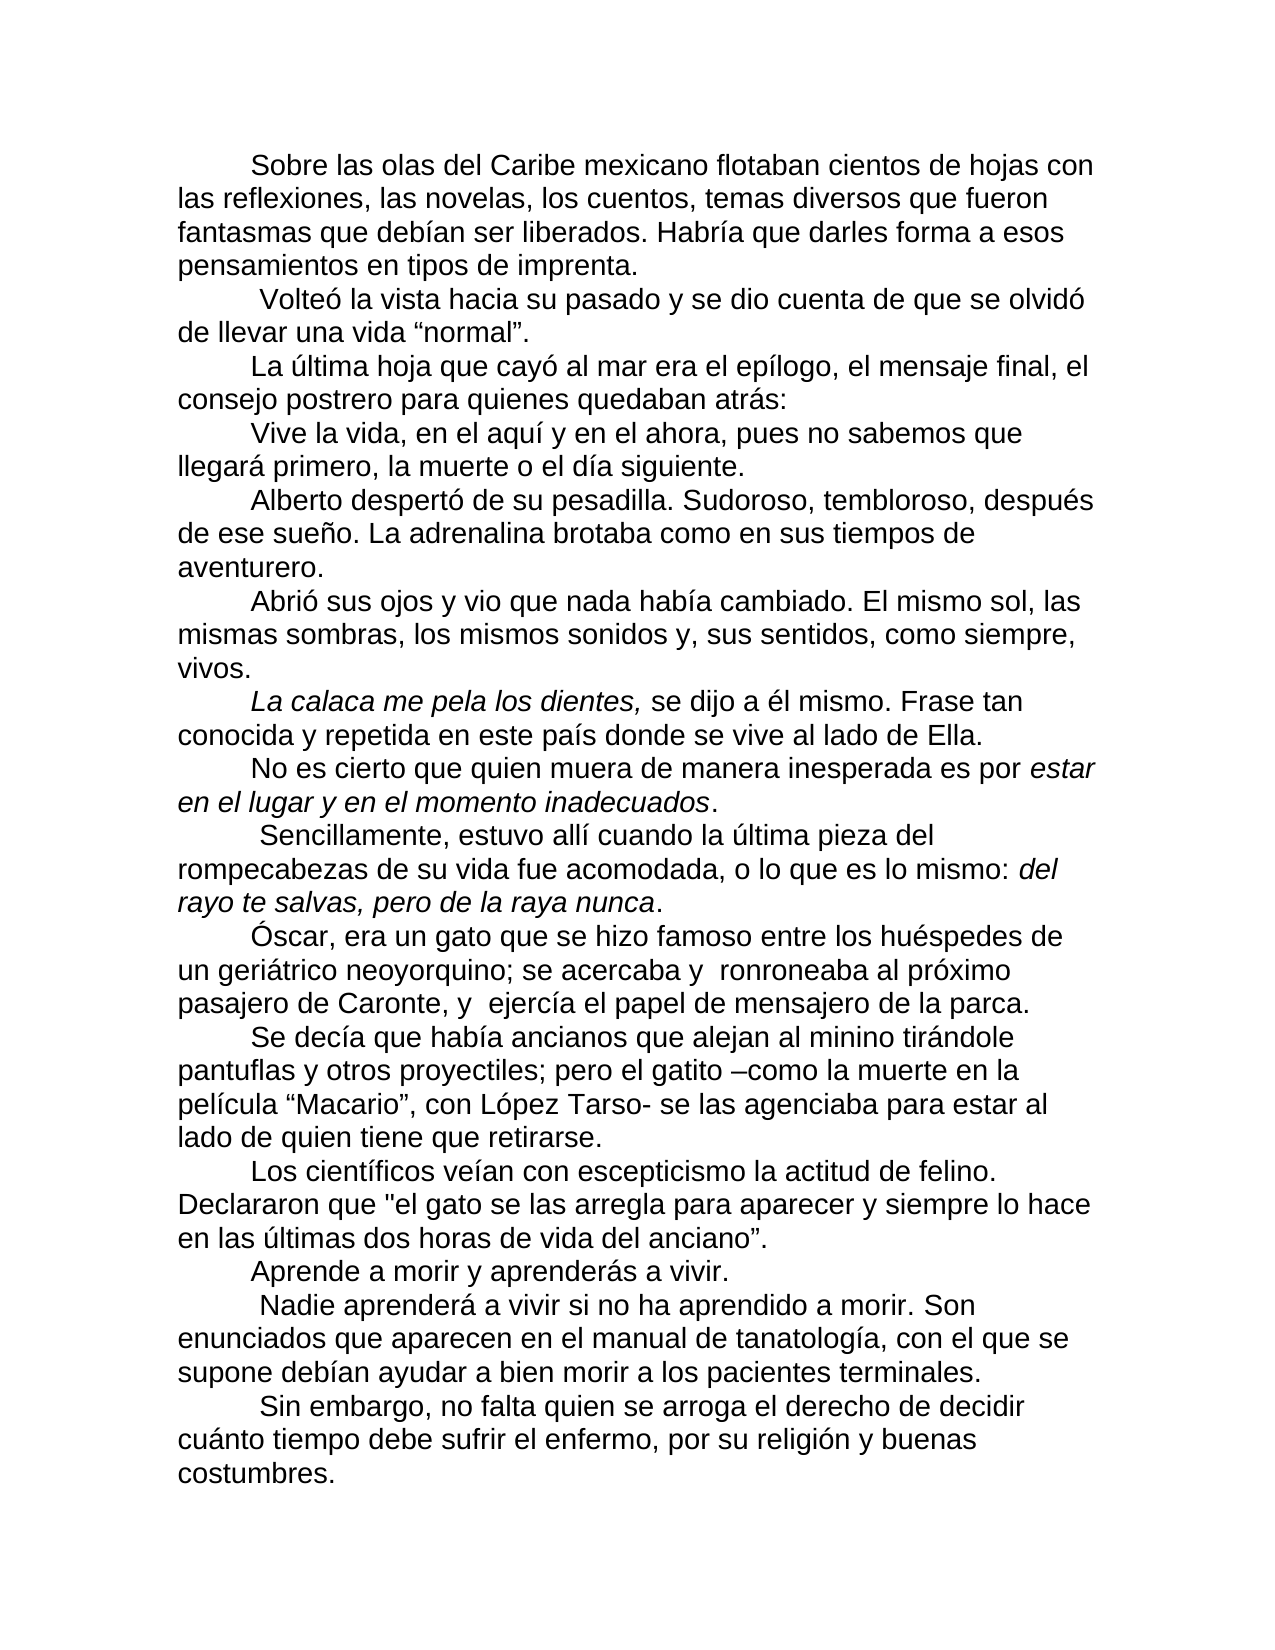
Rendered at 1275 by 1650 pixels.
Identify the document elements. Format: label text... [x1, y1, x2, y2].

text Aprende a morir y aprenderás a vivir. [177, 1254, 1098, 1288]
text No es cierto que quien muera de manera inesperada es por estar en el lugar y en el momento inadecuados. [177, 751, 1098, 818]
text Sencillamente, estuvo allí cuando la última pieza del rompecabezas de su vida fue acomodada, o lo que es lo mismo: del rayo te salvas, pero de la raya nunca. [177, 818, 1098, 919]
text Se decía que había ancianos que alejan al minino tirándole pantuflas y otros proyectiles; pero el gatito –como la muerte en la película “Macario”, con López Tarso- se las agenciaba para estar al lado de quien tiene que retirarse. [177, 1020, 1098, 1154]
text Nadie aprenderá a vivir si no ha aprendido a morir. Son enunciados que aparecen en el manual de tanatología, con el que se supone debían ayudar a bien morir a los pacientes terminales. [177, 1288, 1098, 1389]
text La calaca me pela los dientes, se dijo a él mismo. Frase tan conocida y repetida en este país donde se vive al lado de Ella. [177, 684, 1098, 751]
text La última hoja que cayó al mar era el epílogo, el mensaje final, el consejo postrero para quienes quedaban atrás: [177, 349, 1098, 416]
text Sobre las olas del Caribe mexicano flotaban cientos de hojas con las reflexiones, las novelas, los cuentos, temas diversos que fueron fantasmas que debían ser liberados. Habría que darles forma a esos pensamientos en tipos de imprenta. [177, 148, 1098, 282]
text Abrió sus ojos y vio que nada había cambiado. El mismo sol, las mismas sombras, los mismos sonidos y, sus sentidos, como siempre, vivos. [177, 584, 1098, 684]
text Vive la vida, en el aquí y en el ahora, pues no sabemos que llegará primero, la muerte o el día siguiente. [177, 416, 1098, 483]
text Volteó la vista hacia su pasado y se dio cuenta de que se olvidó de llevar una vida “normal”. [177, 282, 1098, 349]
text Alberto despertó de su pesadilla. Sudoroso, tembloroso, después de ese sueño. La adrenalina brotaba como en sus tiempos de aventurero. [177, 483, 1098, 584]
text Los científicos veían con escepticismo la actitud de felino. Declararon que "el gato se las arregla para aparecer y siempre lo hace en las últimas dos horas de vida del anciano”. [177, 1154, 1098, 1254]
text Óscar, era un gato que se hizo famoso entre los huéspedes de un geriátrico neoyorquino; se acercaba y ronroneaba al próximo pasajero de Caronte, y ejercía el papel de mensajero de la parca. [177, 919, 1098, 1020]
text Sin embargo, no falta quien se arroga el derecho de decidir cuánto tiempo debe sufrir el enfermo, por su religión y buenas costumbres. [177, 1389, 1098, 1489]
